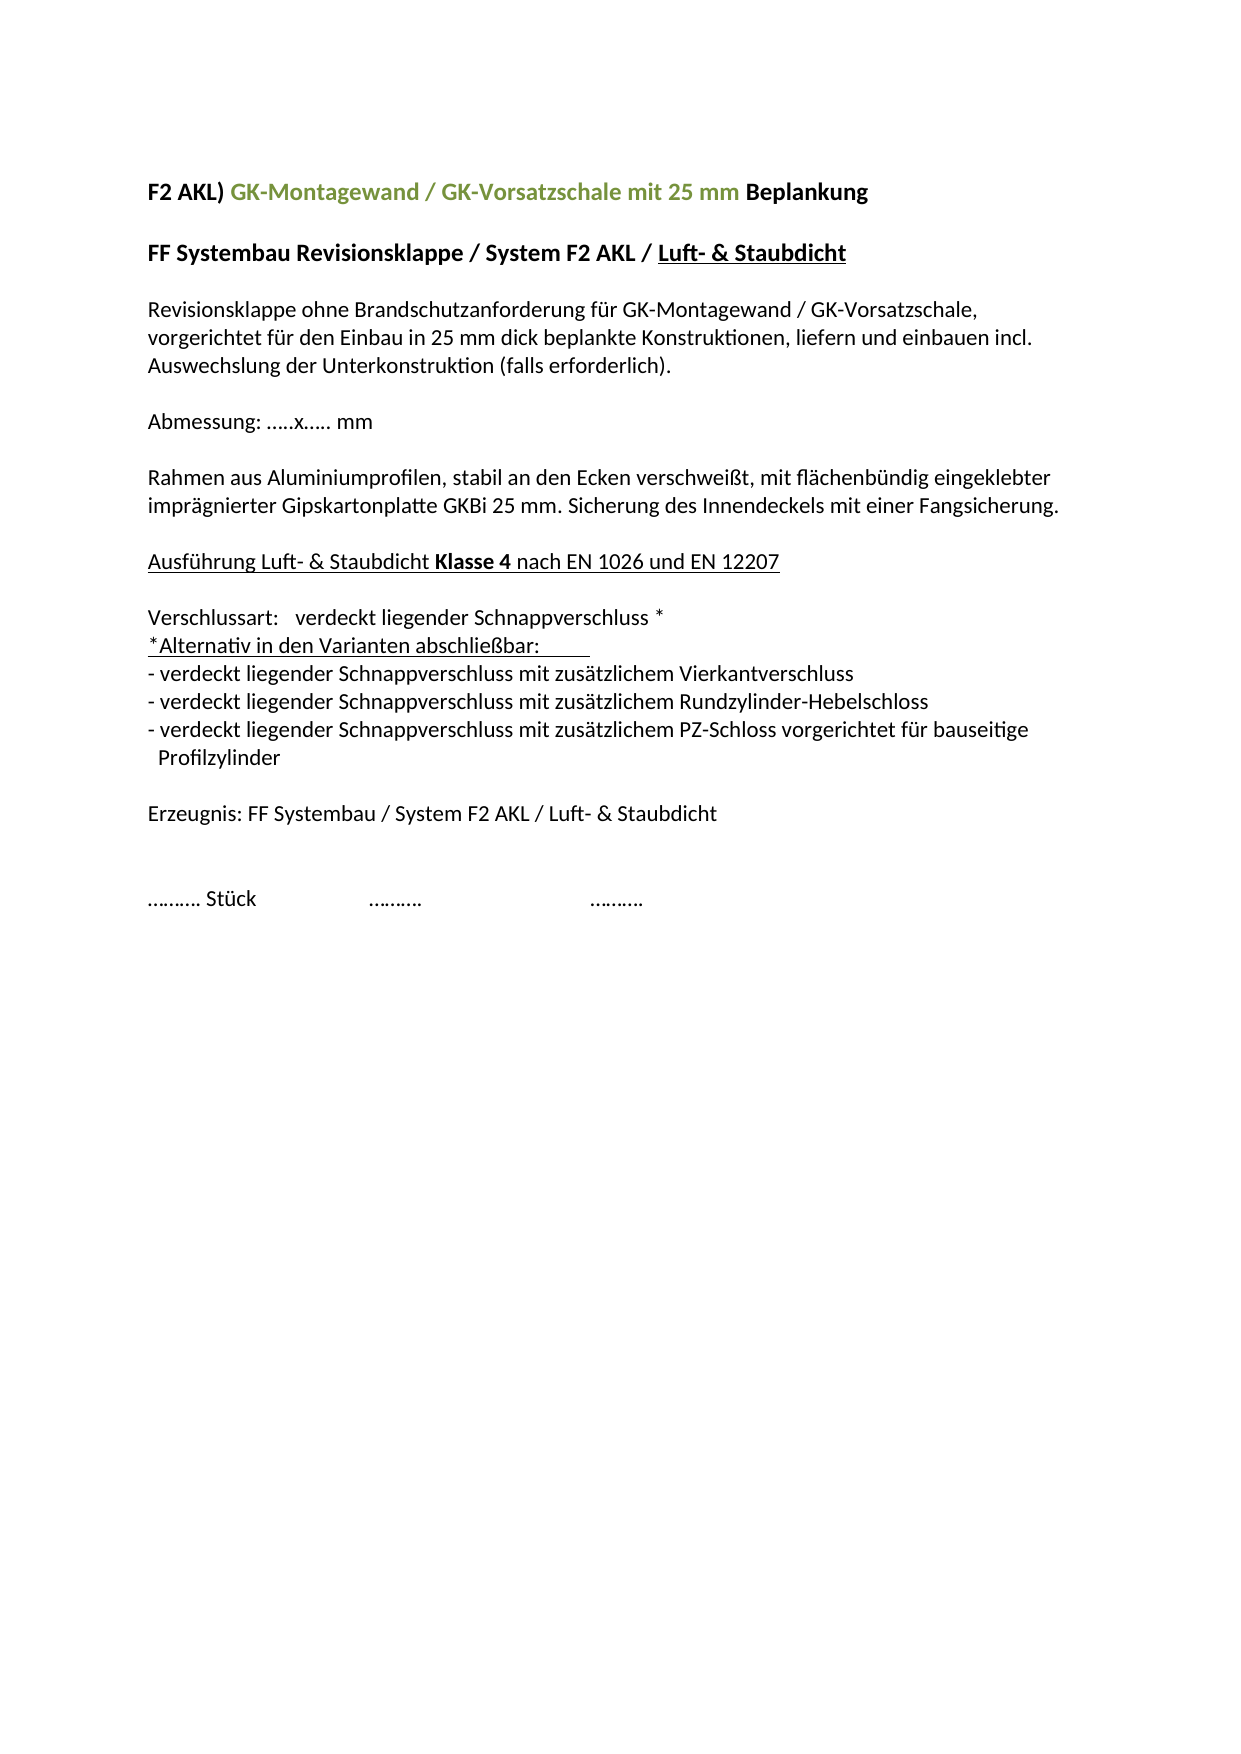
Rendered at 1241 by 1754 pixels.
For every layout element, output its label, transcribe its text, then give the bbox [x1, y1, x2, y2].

text FF Systembau Revisionsklappe / System F2 AKL / Luft- & Staubdicht [148, 237, 1093, 267]
text Ausführung Luft- & Staubdicht Klasse 4 nach EN 1026 und EN 12207 [148, 547, 1093, 575]
text Verschlussart: verdeckt liegender Schnappverschluss * [148, 603, 1093, 631]
text Revisionsklappe ohne Brandschutzanforderung für GK-Montagewand / GK-Vorsatzschale, [148, 295, 1093, 323]
text Rahmen aus Aluminiumprofilen, stabil an den Ecken verschweißt, mit flächenbündig eingeklebter imprägnierter Gipskartonplatte GKBi 25 mm. Sicherung des Innendeckels mit einer Fangsicherung. [148, 463, 1093, 519]
text Profilzylinder [148, 743, 1093, 772]
text *Alternativ in den Varianten abschließbar: [148, 631, 1093, 659]
text - verdeckt liegender Schnappverschluss mit zusätzlichem Vierkantverschluss [148, 659, 1093, 687]
text - verdeckt liegender Schnappverschluss mit zusätzlichem Rundzylinder-Hebelschloss [148, 687, 1093, 716]
text - verdeckt liegender Schnappverschluss mit zusätzlichem PZ-Schloss vorgerichtet für bauseitige [148, 716, 1093, 743]
text F2 AKL) GK-Montagewand / GK-Vorsatzschale mit 25 mm Beplankung [148, 176, 1093, 206]
text ………. Stück ………. ………. [148, 884, 1093, 912]
text vorgerichtet für den Einbau in 25 mm dick beplankte Konstruktionen, liefern und einbauen incl. Auswechslung der Unterkonstruktion (falls erforderlich). [148, 323, 1093, 379]
text Abmessung: …..x….. mm [148, 407, 1093, 435]
text Erzeugnis: FF Systembau / System F2 AKL / Luft- & Staubdicht [148, 799, 1093, 828]
